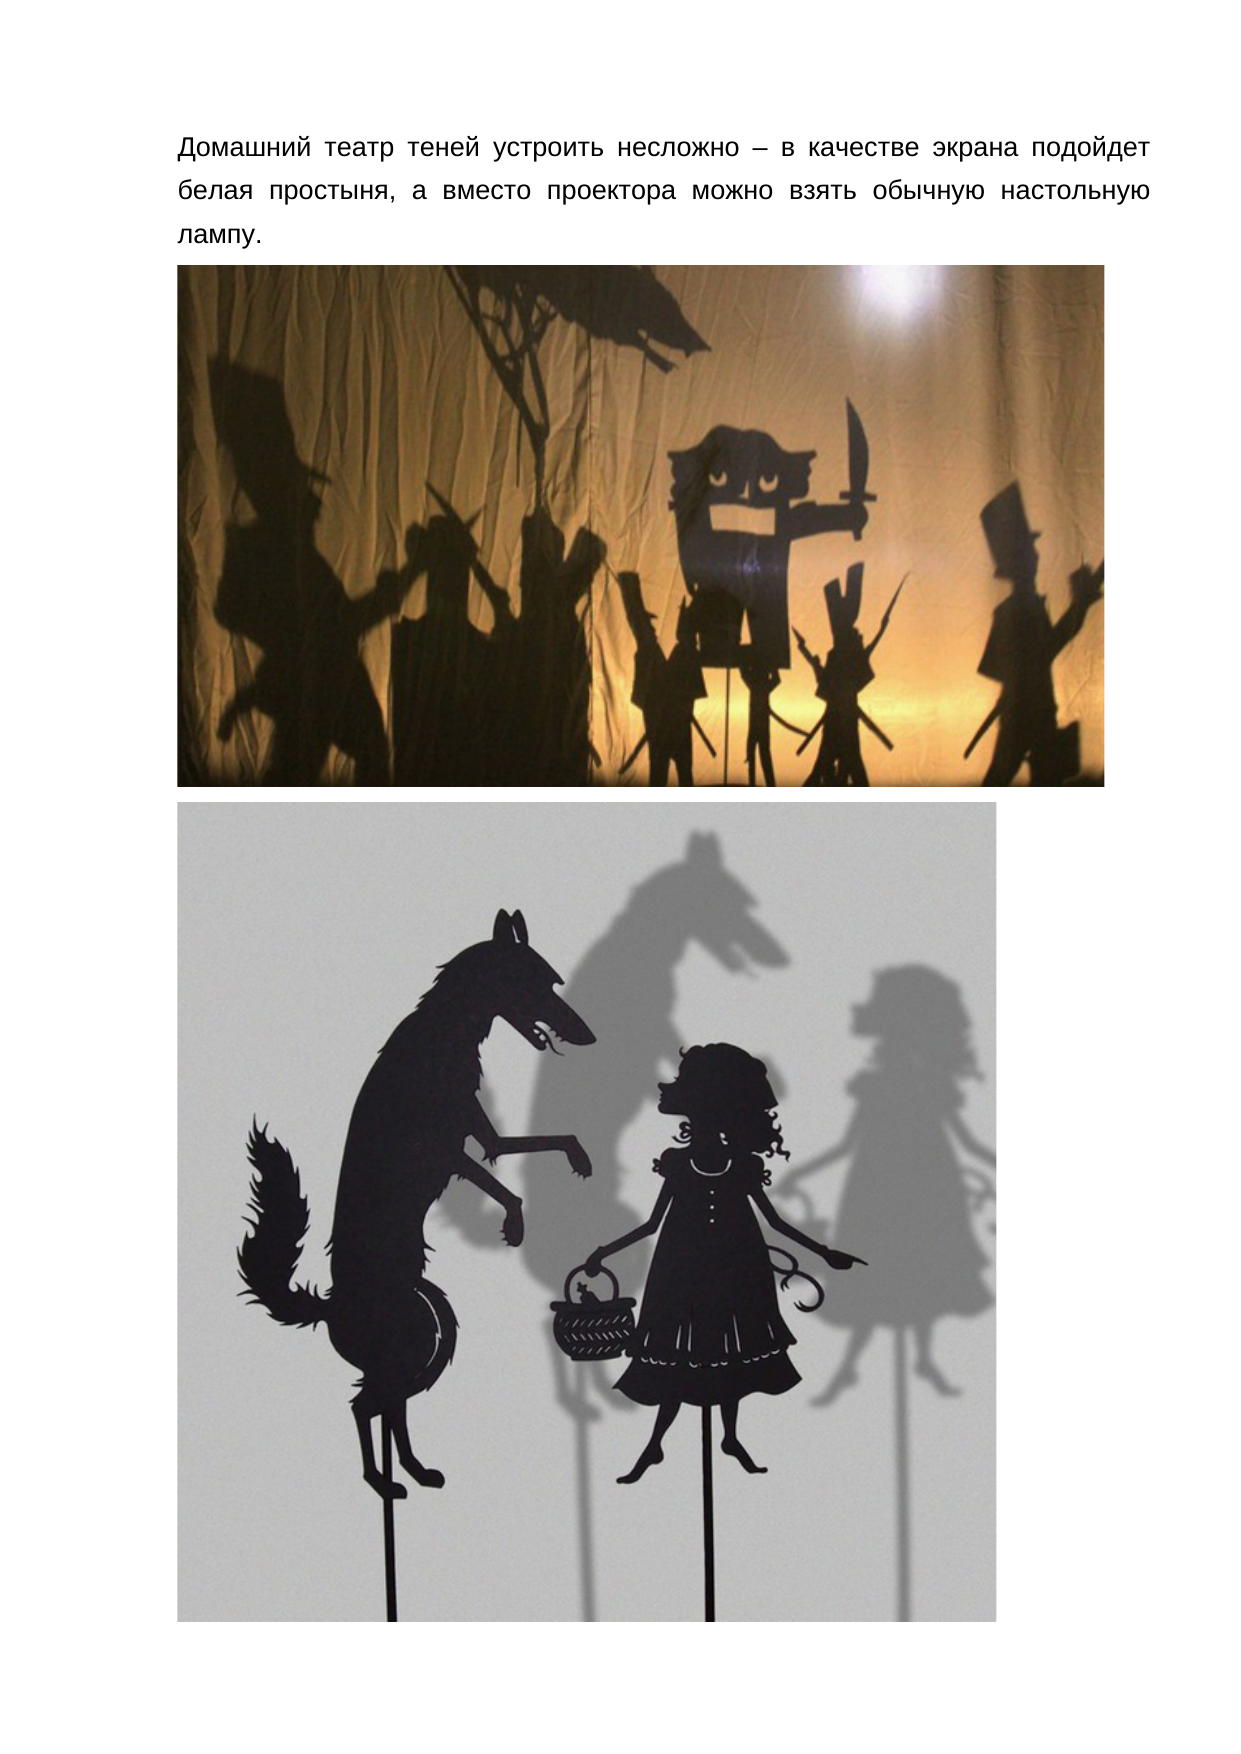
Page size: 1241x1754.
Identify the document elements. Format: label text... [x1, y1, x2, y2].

picture [177, 802, 997, 1622]
text Домашний театр теней устроить несложно – в качестве экрана подойдет белая простыня, а вместо проектора можно взять обычную настольную лампу. [177, 118, 1152, 249]
picture [177, 265, 1105, 787]
